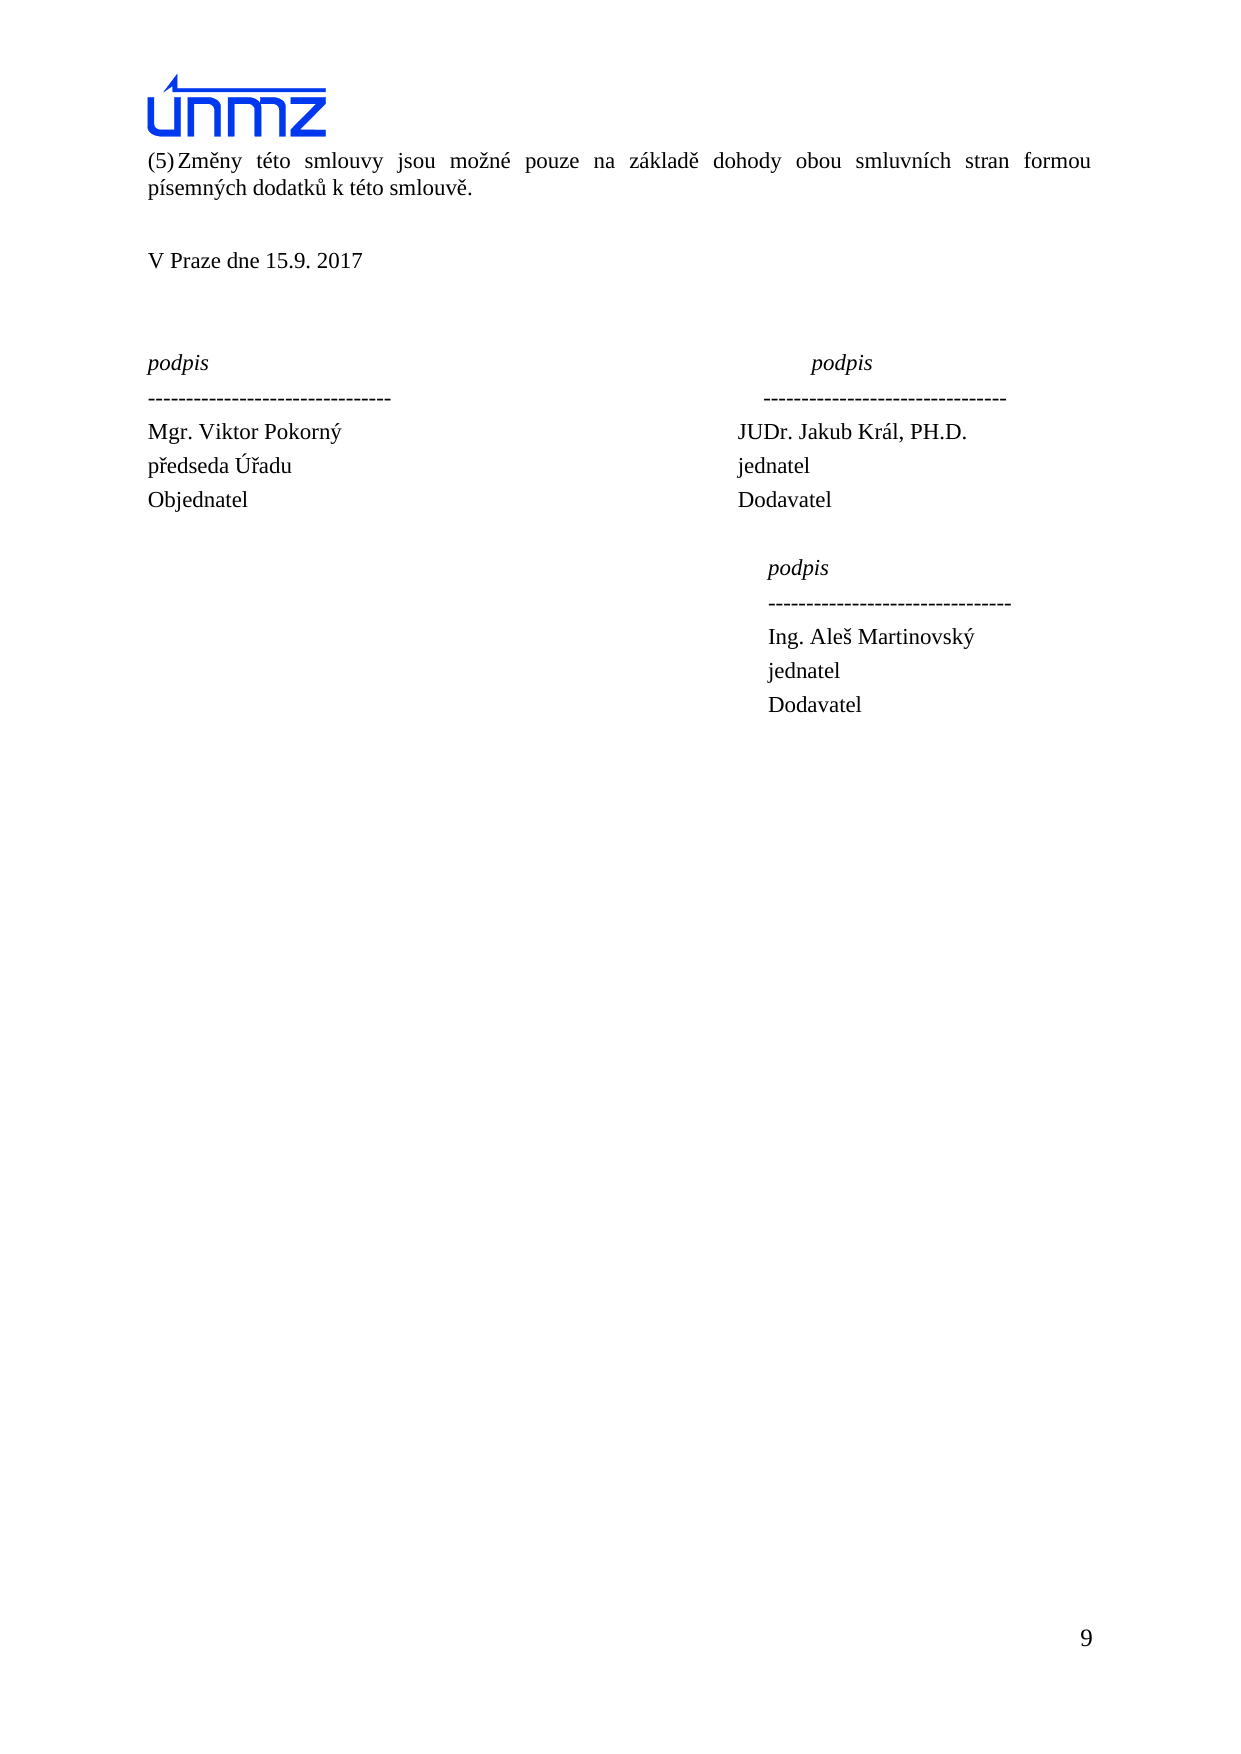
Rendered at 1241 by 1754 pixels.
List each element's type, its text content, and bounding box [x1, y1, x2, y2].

text Objednatel Dodavatel [148, 486, 1093, 512]
list Změny této smlouvy jsou možné pouze na základě dohody obou smluvních stran formou písemných dodatků k této smlouvě. [148, 148, 1093, 200]
text podpis [768, 554, 1093, 581]
text podpis podpis [148, 349, 1093, 376]
text Ing. Aleš Martinovský [768, 623, 1093, 649]
text -------------------------------- -------------------------------- [148, 384, 1093, 410]
text -------------------------------- [768, 589, 1093, 615]
text jednatel [768, 657, 1093, 683]
text V Praze dne 15.9. 2017 [148, 247, 1093, 273]
text Mgr. Viktor Pokorný JUDr. Jakub Král, PH.D. [148, 418, 1093, 444]
text předseda Úřadu jednatel [148, 452, 1093, 478]
text Dodavatel [768, 691, 1093, 717]
